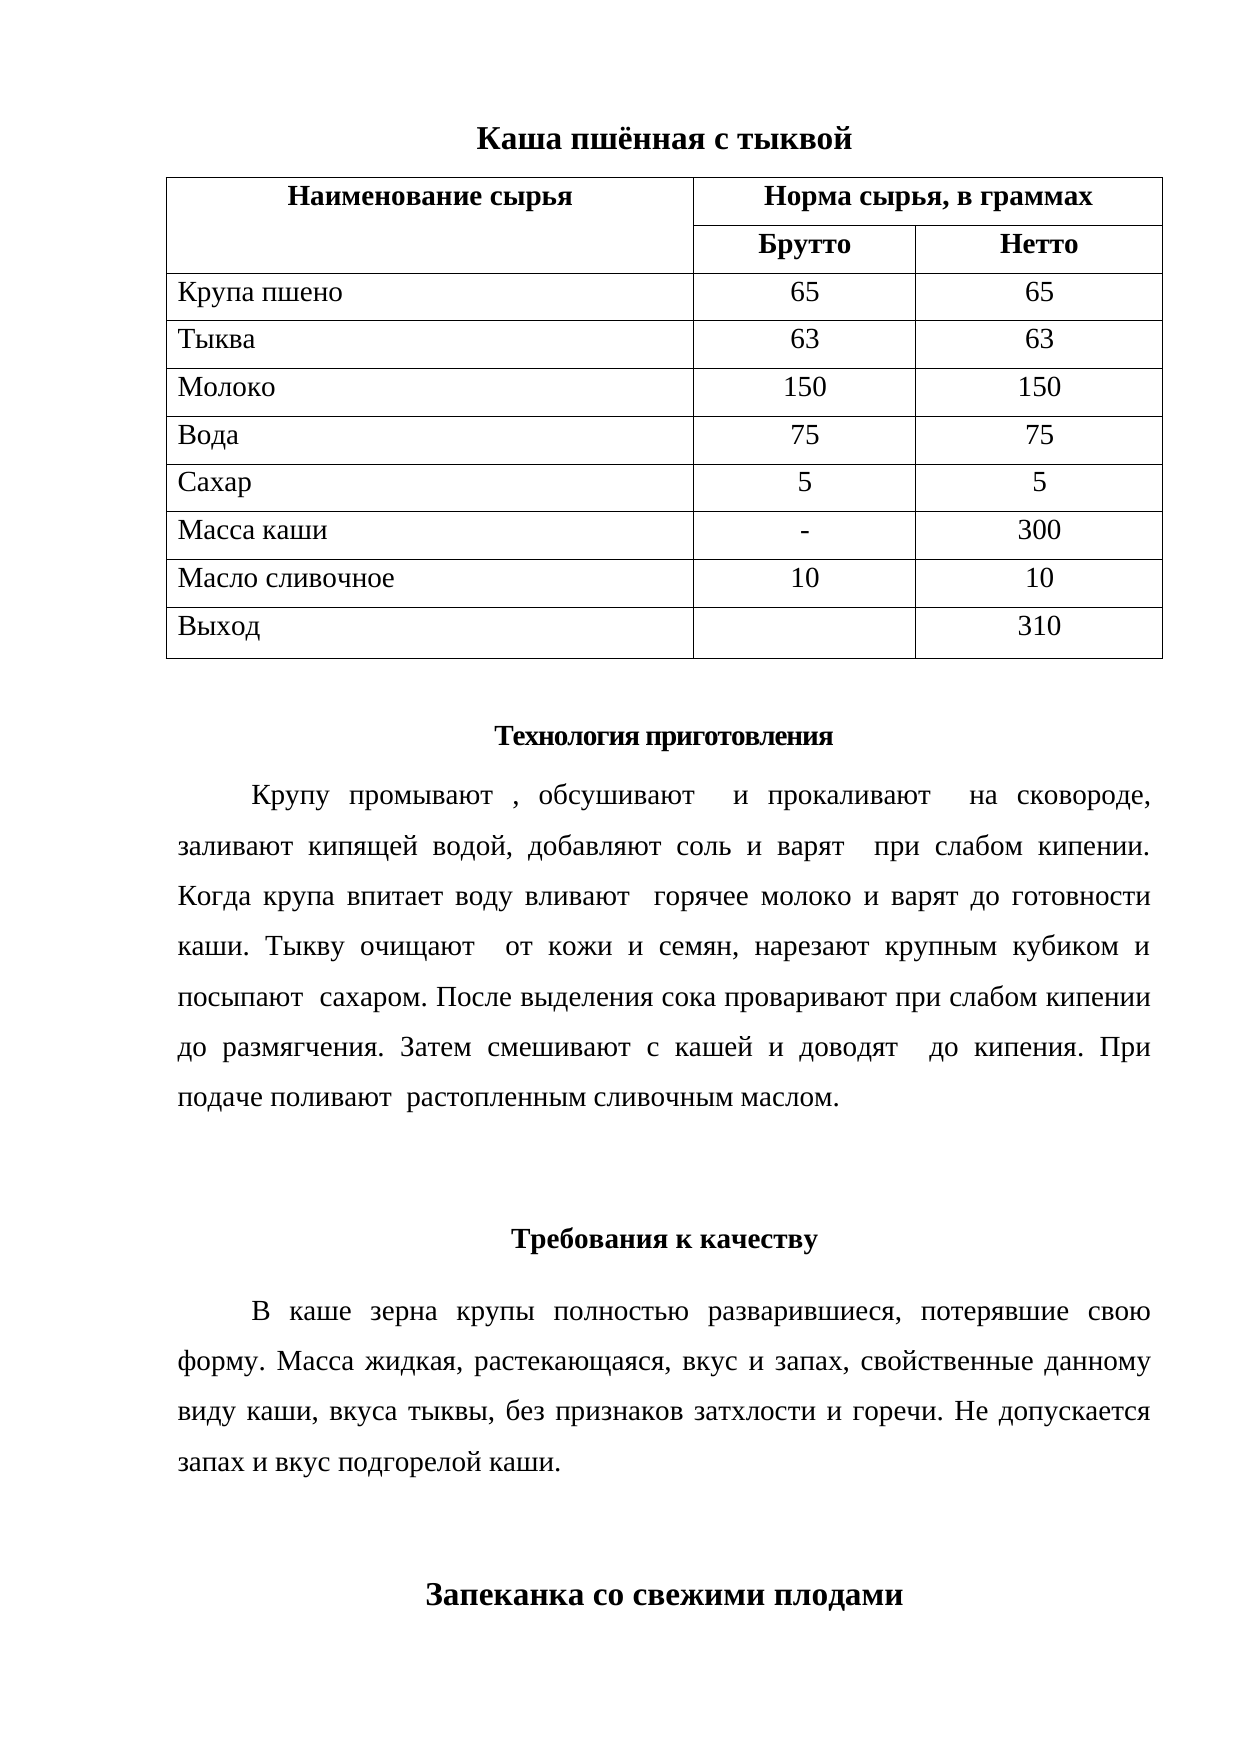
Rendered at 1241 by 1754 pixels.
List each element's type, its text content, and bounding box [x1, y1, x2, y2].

table_cell Брутто [694, 226, 915, 273]
table_cell 63 [694, 321, 915, 368]
table_cell 65 [916, 274, 1162, 320]
table_cell 63 [916, 321, 1162, 368]
table_cell Выход [167, 608, 693, 658]
text Каша пшённая с тыквой [177, 118, 1152, 156]
table_cell 75 [916, 417, 1162, 463]
table_cell Сахар [167, 465, 693, 511]
table_cell - [694, 512, 915, 559]
table_cell Крупа пшено [167, 274, 693, 320]
text В каше зерна крупы полностью разварившиеся, потерявшие свою форму. Масса жидкая, растекающаяся, вкус и запах, свойственные данному виду каши, вкуса тыквы, без признаков затхлости и горечи. Не допускается запах и вкус подгорелой каши. [177, 1293, 1152, 1477]
table_cell Масса каши [167, 512, 693, 559]
table_cell 75 [694, 417, 915, 463]
table_cell 300 [916, 512, 1162, 559]
table_cell 10 [916, 560, 1162, 607]
table_cell 5 [916, 465, 1162, 511]
text Крупу промывают , обсушивают и прокаливают на сковороде, заливают кипящей водой, добавляют соль и варят при слабом кипении. Когда крупа впитает воду вливают горячее молоко и варят до готовности каши. Тыкву очищают от кожи и семян, нарезают крупным кубиком и посыпают сахаром. После выделения сока проваривают при слабом кипении до размягчения. Затем смешивают с кашей и доводят до кипения. При подаче поливают растопленным сливочным маслом. [177, 777, 1152, 1113]
table_cell 10 [694, 560, 915, 607]
table_cell Вода [167, 417, 693, 463]
table_cell Тыква [167, 321, 693, 368]
table_cell Нетто [916, 226, 1162, 273]
table_cell [694, 608, 915, 658]
table_cell 5 [694, 465, 915, 511]
table_cell 65 [694, 274, 915, 320]
table_cell 150 [694, 369, 915, 416]
table_cell Молоко [167, 369, 693, 416]
text Технология приготовления [177, 718, 1152, 752]
table_cell Масло сливочное [167, 560, 693, 607]
text Требования к качеству [177, 1222, 1152, 1255]
table_header Наименование сырья [167, 178, 693, 273]
table_cell 150 [916, 369, 1162, 416]
table_header Норма сырья, в граммах [694, 178, 1162, 225]
table_cell 310 [916, 608, 1162, 658]
text Запеканка со свежими плодами [177, 1574, 1152, 1612]
